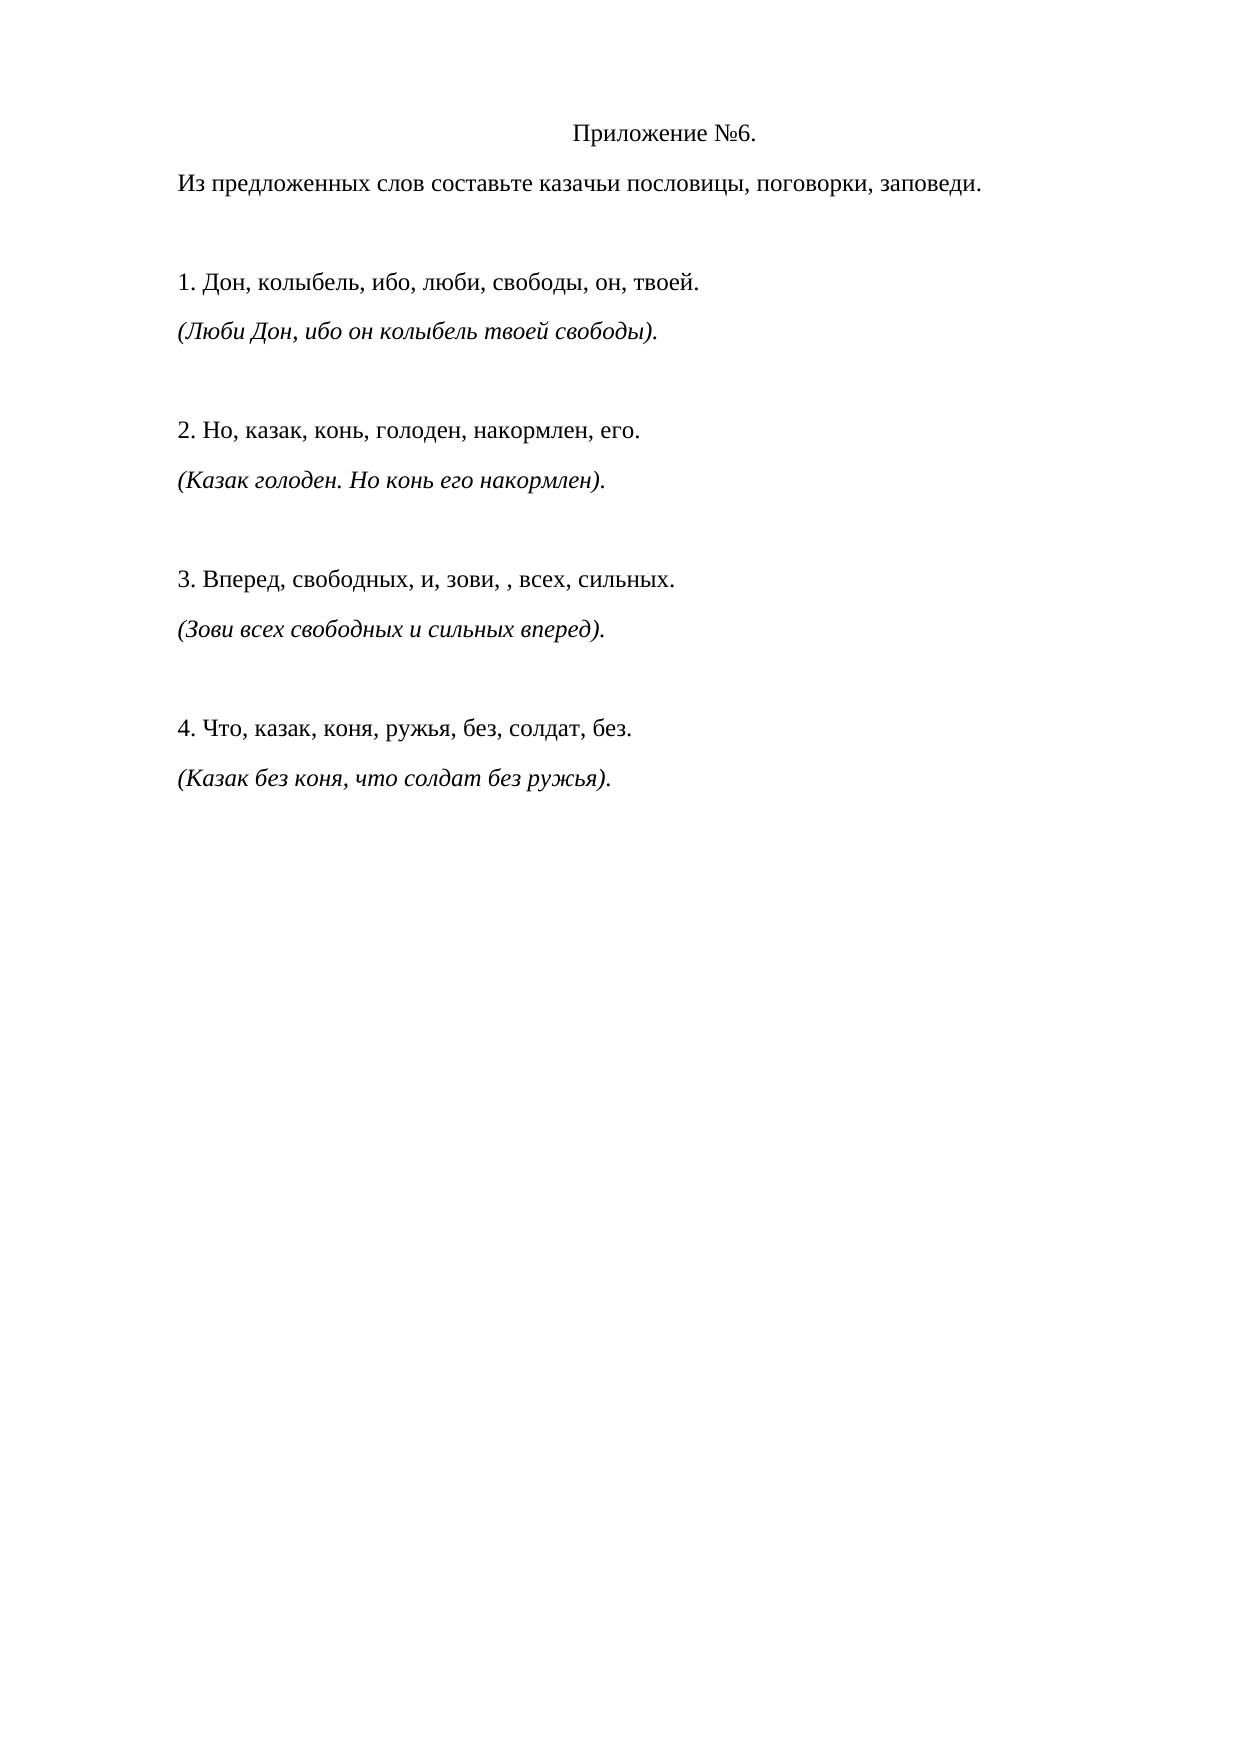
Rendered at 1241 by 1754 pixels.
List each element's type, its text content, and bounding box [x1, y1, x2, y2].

text Приложение №6. [177, 118, 1152, 147]
text (Зови всех свободных и сильных вперед). [177, 614, 1152, 643]
text (Казак голоден. Но конь его накормлен). [177, 465, 1152, 494]
text 1. Дон, колыбель, ибо, люби, свободы, он, твоей. [177, 267, 1152, 296]
text (Казак без коня, что солдат без ружья). [177, 763, 1152, 791]
text 3. Вперед, свободных, и, зови, , всех, сильных. [177, 564, 1152, 593]
text 4. Что, казак, коня, ружья, без, солдат, без. [177, 713, 1152, 742]
text Из предложенных слов составьте казачьи пословицы, поговорки, заповеди. [177, 168, 1152, 196]
text (Люби Дон, ибо он колыбель твоей свободы). [177, 316, 1152, 345]
text 2. Но, казак, конь, голоден, накормлен, его. [177, 416, 1152, 444]
